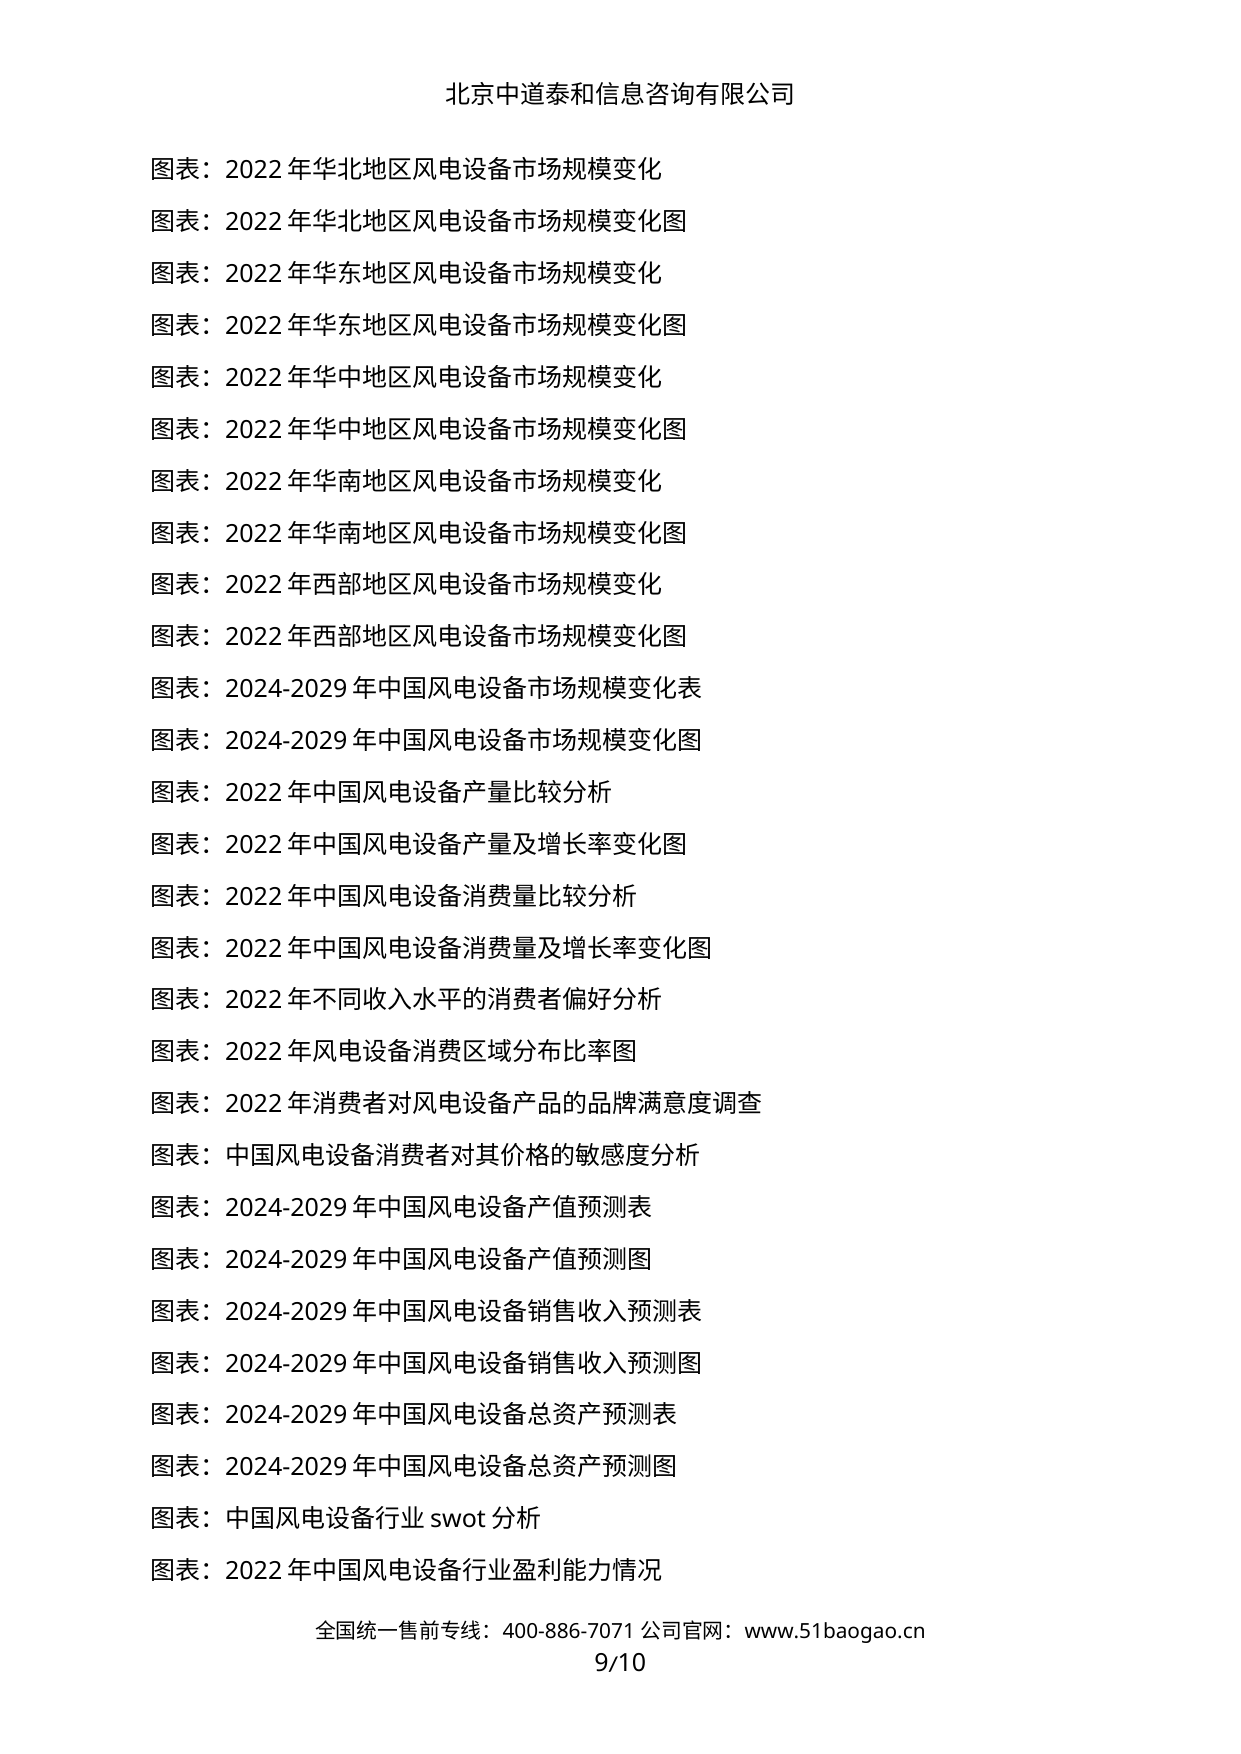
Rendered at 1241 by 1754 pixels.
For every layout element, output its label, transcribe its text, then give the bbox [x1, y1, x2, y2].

text 图表：2022年中国风电设备产量及增长率变化图 [150, 824, 1090, 861]
text 图表：2024-2029年中国风电设备市场规模变化图 [150, 721, 1090, 757]
text 图表：2022年不同收入水平的消费者偏好分析 [150, 980, 1090, 1016]
text 图表：2024-2029年中国风电设备销售收入预测表 [150, 1291, 1090, 1327]
text 图表：2024-2029年中国风电设备市场规模变化表 [150, 669, 1090, 705]
text 图表：2022年华北地区风电设备市场规模变化图 [150, 202, 1090, 238]
text 图表：2024-2029年中国风电设备总资产预测表 [150, 1395, 1090, 1431]
text 图表：2022年华东地区风电设备市场规模变化 [150, 254, 1090, 290]
text 图表：中国风电设备行业swot分析 [150, 1499, 1090, 1535]
text 图表：2022年中国风电设备行业盈利能力情况 [150, 1551, 1090, 1587]
text 图表：2022年华中地区风电设备市场规模变化图 [150, 409, 1090, 446]
text 图表：2022年华北地区风电设备市场规模变化 [150, 150, 1090, 186]
text 图表：2022年中国风电设备消费量比较分析 [150, 876, 1090, 912]
text 图表：2022年中国风电设备产量比较分析 [150, 772, 1090, 809]
text 图表：2022年华南地区风电设备市场规模变化 [150, 461, 1090, 497]
text 图表：2022年西部地区风电设备市场规模变化 [150, 565, 1090, 601]
text 图表：2022年华东地区风电设备市场规模变化图 [150, 306, 1090, 342]
text 图表：中国风电设备消费者对其价格的敏感度分析 [150, 1136, 1090, 1172]
text 图表：2022年华中地区风电设备市场规模变化 [150, 357, 1090, 394]
text 图表：2024-2029年中国风电设备总资产预测图 [150, 1447, 1090, 1483]
text 图表：2022年华南地区风电设备市场规模变化图 [150, 513, 1090, 549]
text 图表：2024-2029年中国风电设备产值预测表 [150, 1187, 1090, 1224]
text 图表：2024-2029年中国风电设备产值预测图 [150, 1239, 1090, 1276]
text 图表：2022年西部地区风电设备市场规模变化图 [150, 617, 1090, 653]
text 图表：2022年消费者对风电设备产品的品牌满意度调查 [150, 1084, 1090, 1120]
text 图表：2022年风电设备消费区域分布比率图 [150, 1032, 1090, 1068]
text 图表：2022年中国风电设备消费量及增长率变化图 [150, 928, 1090, 964]
text 图表：2024-2029年中国风电设备销售收入预测图 [150, 1343, 1090, 1379]
